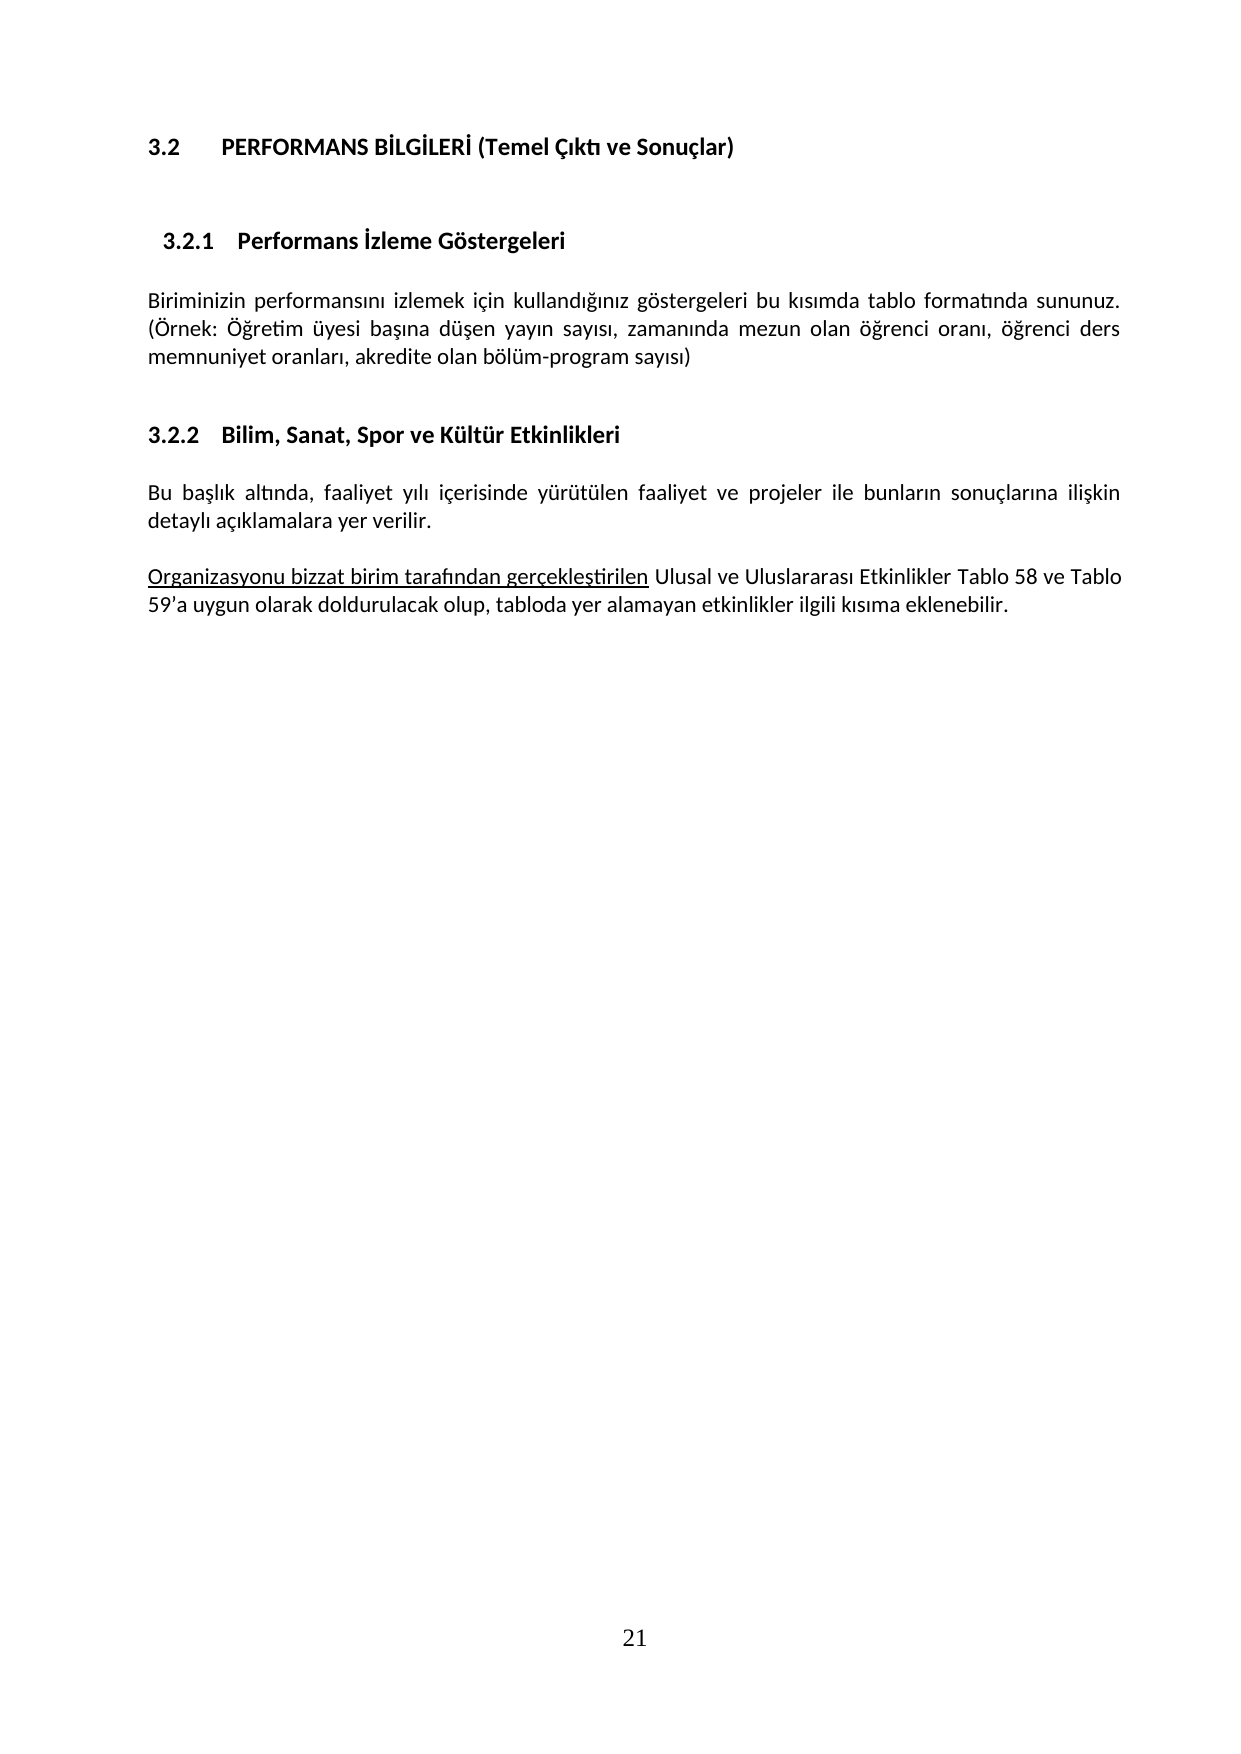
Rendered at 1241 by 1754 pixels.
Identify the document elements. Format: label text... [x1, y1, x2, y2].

subtitle PERFORMANS BİLGİLERİ (Temel Çıktı ve Sonuçlar) [148, 131, 1122, 161]
subtitle Bilim, Sanat, Spor ve Kültür Etkinlikleri [148, 419, 1122, 450]
subtitle Performans İzleme Göstergeleri [162, 225, 1122, 256]
text Biriminizin performansını izlemek için kullandığınız göstergeleri bu kısımda tablo formatında sununuz. (Örnek: Öğretim üyesi başına düşen yayın sayısı, zamanında mezun olan öğrenci oranı, öğrenci ders memnuniyet oranları, akredite olan bölüm-program sayısı) [148, 286, 1122, 371]
text Bu başlık altında, faaliyet yılı içerisinde yürütülen faaliyet ve projeler ile bunların sonuçlarına ilişkin detaylı açıklamalara yer verilir. [148, 478, 1122, 534]
text Organizasyonu bizzat birim tarafından gerçekleştirilen Ulusal ve Uluslararası Etkinlikler Tablo 59 ve Tablo 60’a uygun olarak doldurulacak olup, tabloda yer alamayan etkinlikler ilgili kısıma eklenebilir. [148, 562, 1122, 618]
